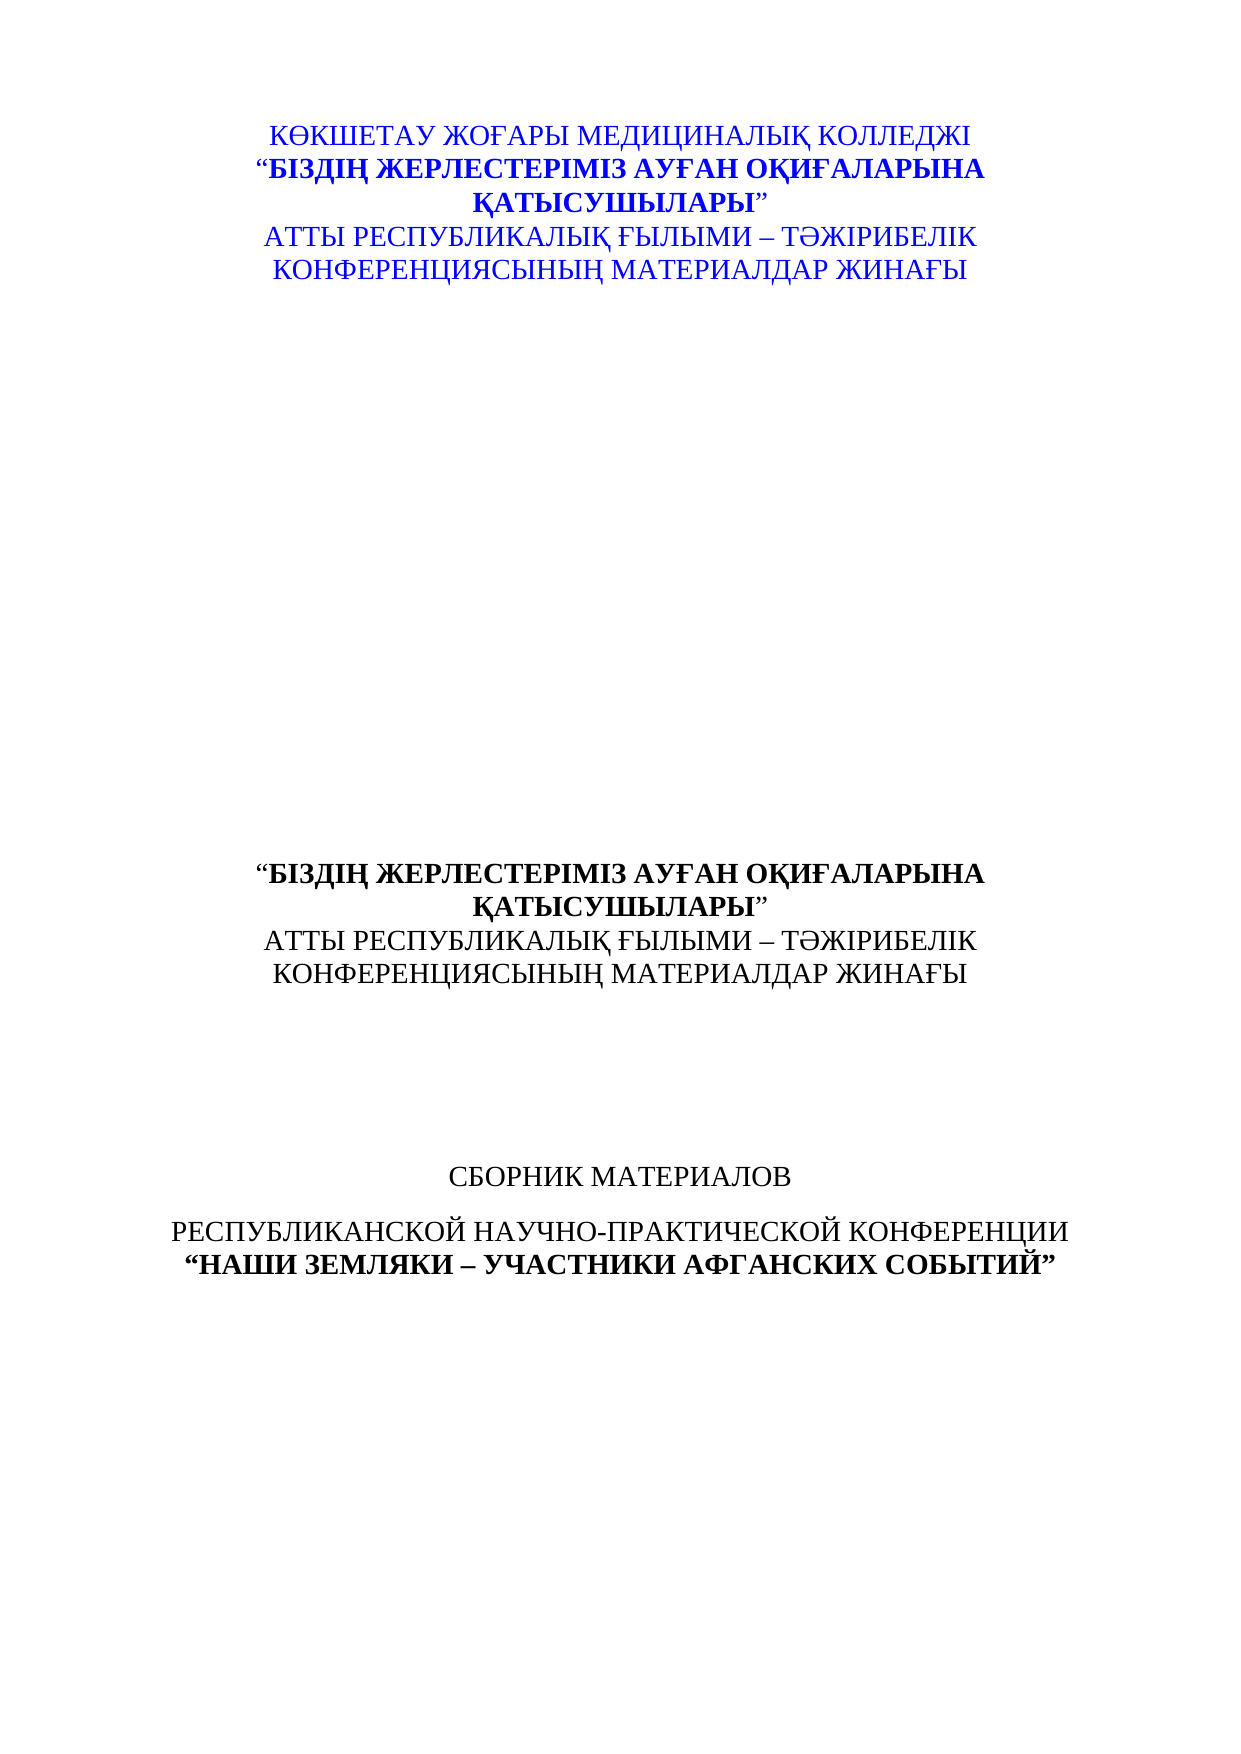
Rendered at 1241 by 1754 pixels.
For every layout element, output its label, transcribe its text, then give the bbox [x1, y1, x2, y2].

text СБОРНИК МАТЕРИАЛОВ [118, 1159, 1122, 1193]
text АТТЫ РЕСПУБЛИКАЛЫҚ ҒЫЛЫМИ – ТӘЖІРИБЕЛІК КОНФЕРЕНЦИЯСЫНЫҢ МАТЕРИАЛДАР ЖИНАҒЫ [118, 923, 1122, 990]
text РЕСПУБЛИКАНСКОЙ НАУЧНО-ПРАКТИЧЕСКОЙ КОНФЕРЕНЦИИ “НАШИ ЗЕМЛЯКИ – УЧАСТНИКИ АФГАНСКИХ СОБЫТИЙ” [118, 1214, 1122, 1281]
text “БІЗДІҢ ЖЕРЛЕСТЕРІМІЗ АУҒАН ОҚИҒАЛАРЫНА ҚАТЫСУШЫЛАРЫ” [118, 856, 1122, 923]
text АТТЫ РЕСПУБЛИКАЛЫҚ ҒЫЛЫМИ – ТӘЖІРИБЕЛІК КОНФЕРЕНЦИЯСЫНЫҢ МАТЕРИАЛДАР ЖИНАҒЫ [118, 219, 1122, 286]
text КӨКШЕТАУ ЖОҒАРЫ МЕДИЦИНАЛЫҚ КОЛЛЕДЖІ [118, 118, 1122, 152]
text “БІЗДІҢ ЖЕРЛЕСТЕРІМІЗ АУҒАН ОҚИҒАЛАРЫНА ҚАТЫСУШЫЛАРЫ” [118, 152, 1122, 219]
